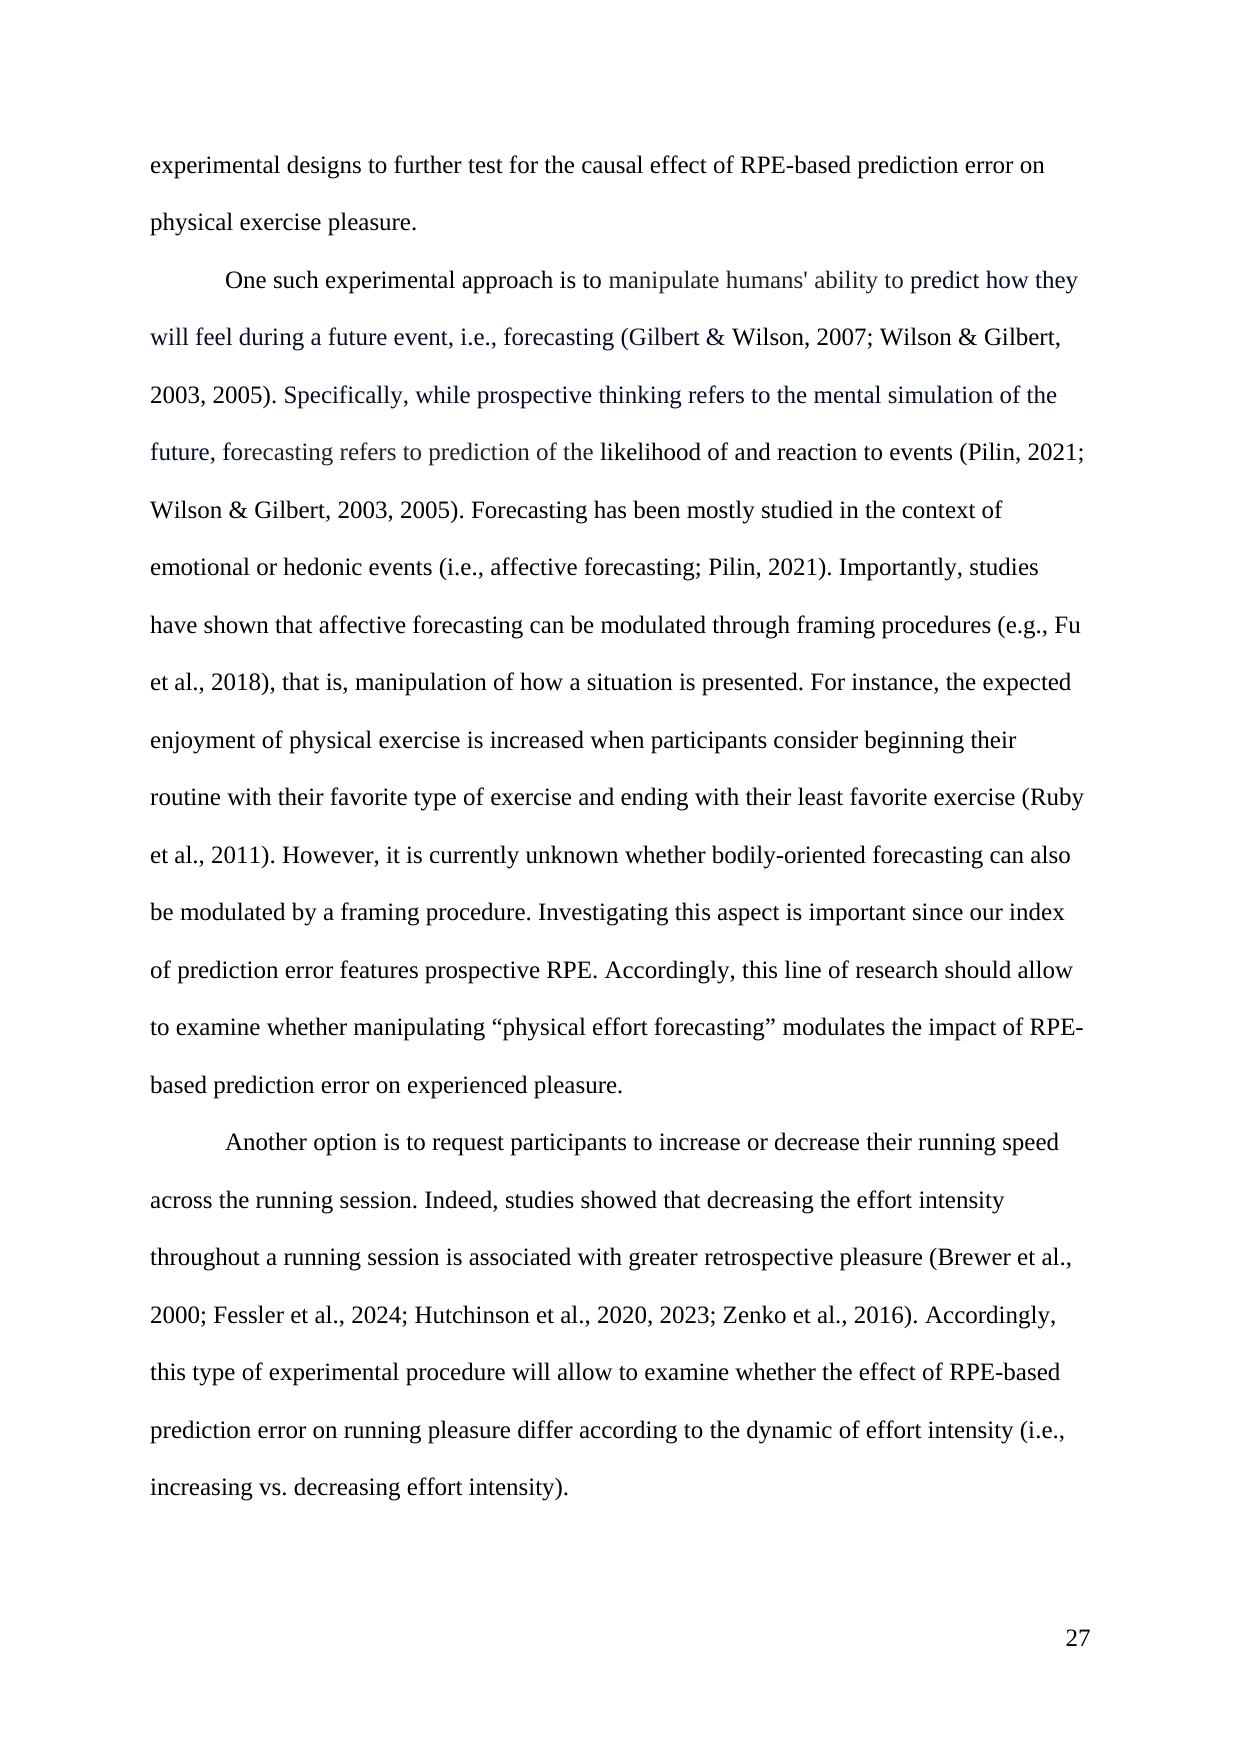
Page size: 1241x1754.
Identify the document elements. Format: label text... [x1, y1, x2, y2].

text One such experimental approach is to manipulate humans' ability to predict how they will feel during a future event, i.e., forecasting (Gilbert & Wilson, 2007; Wilson & Gilbert, 2003, 2005). Specifically, while prospective thinking refers to the mental simulation of the future, forecasting refers to prediction of the likelihood of and reaction to events (Pilin, 2021; Wilson & Gilbert, 2003, 2005). Forecasting has been mostly studied in the context of emotional or hedonic events (i.e., affective forecasting; Pilin, 2021). Importantly, studies have shown that affective forecasting can be modulated through framing procedures (e.g., Fu et al., 2018), that is, manipulation of how a situation is presented. For instance, the expected enjoyment of physical exercise is increased when participants consider beginning their routine with their favorite type of exercise and ending with their least favorite exercise (Ruby et al., 2011). However, it is currently unknown whether bodily-oriented forecasting can also be modulated by a framing procedure. Investigating this aspect is important since our index of prediction error features prospective RPE. Accordingly, this line of research should allow to examine whether manipulating “physical effort forecasting” modulates the impact of RPE-based prediction error on experienced pleasure. [150, 265, 1090, 1099]
text Another option is to request participants to increase or decrease their running speed across the running session. Indeed, studies showed that decreasing the effort intensity throughout a running session is associated with greater retrospective pleasure (Brewer et al., 2000; Fessler et al., 2024; Hutchinson et al., 2020, 2023; Zenko et al., 2016). Accordingly, this type of experimental procedure will allow to examine whether the effect of RPE-based prediction error on running pleasure differ according to the dynamic of effort intensity (i.e., increasing vs. decreasing effort intensity). [150, 1127, 1090, 1501]
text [150, 150, 1090, 236]
